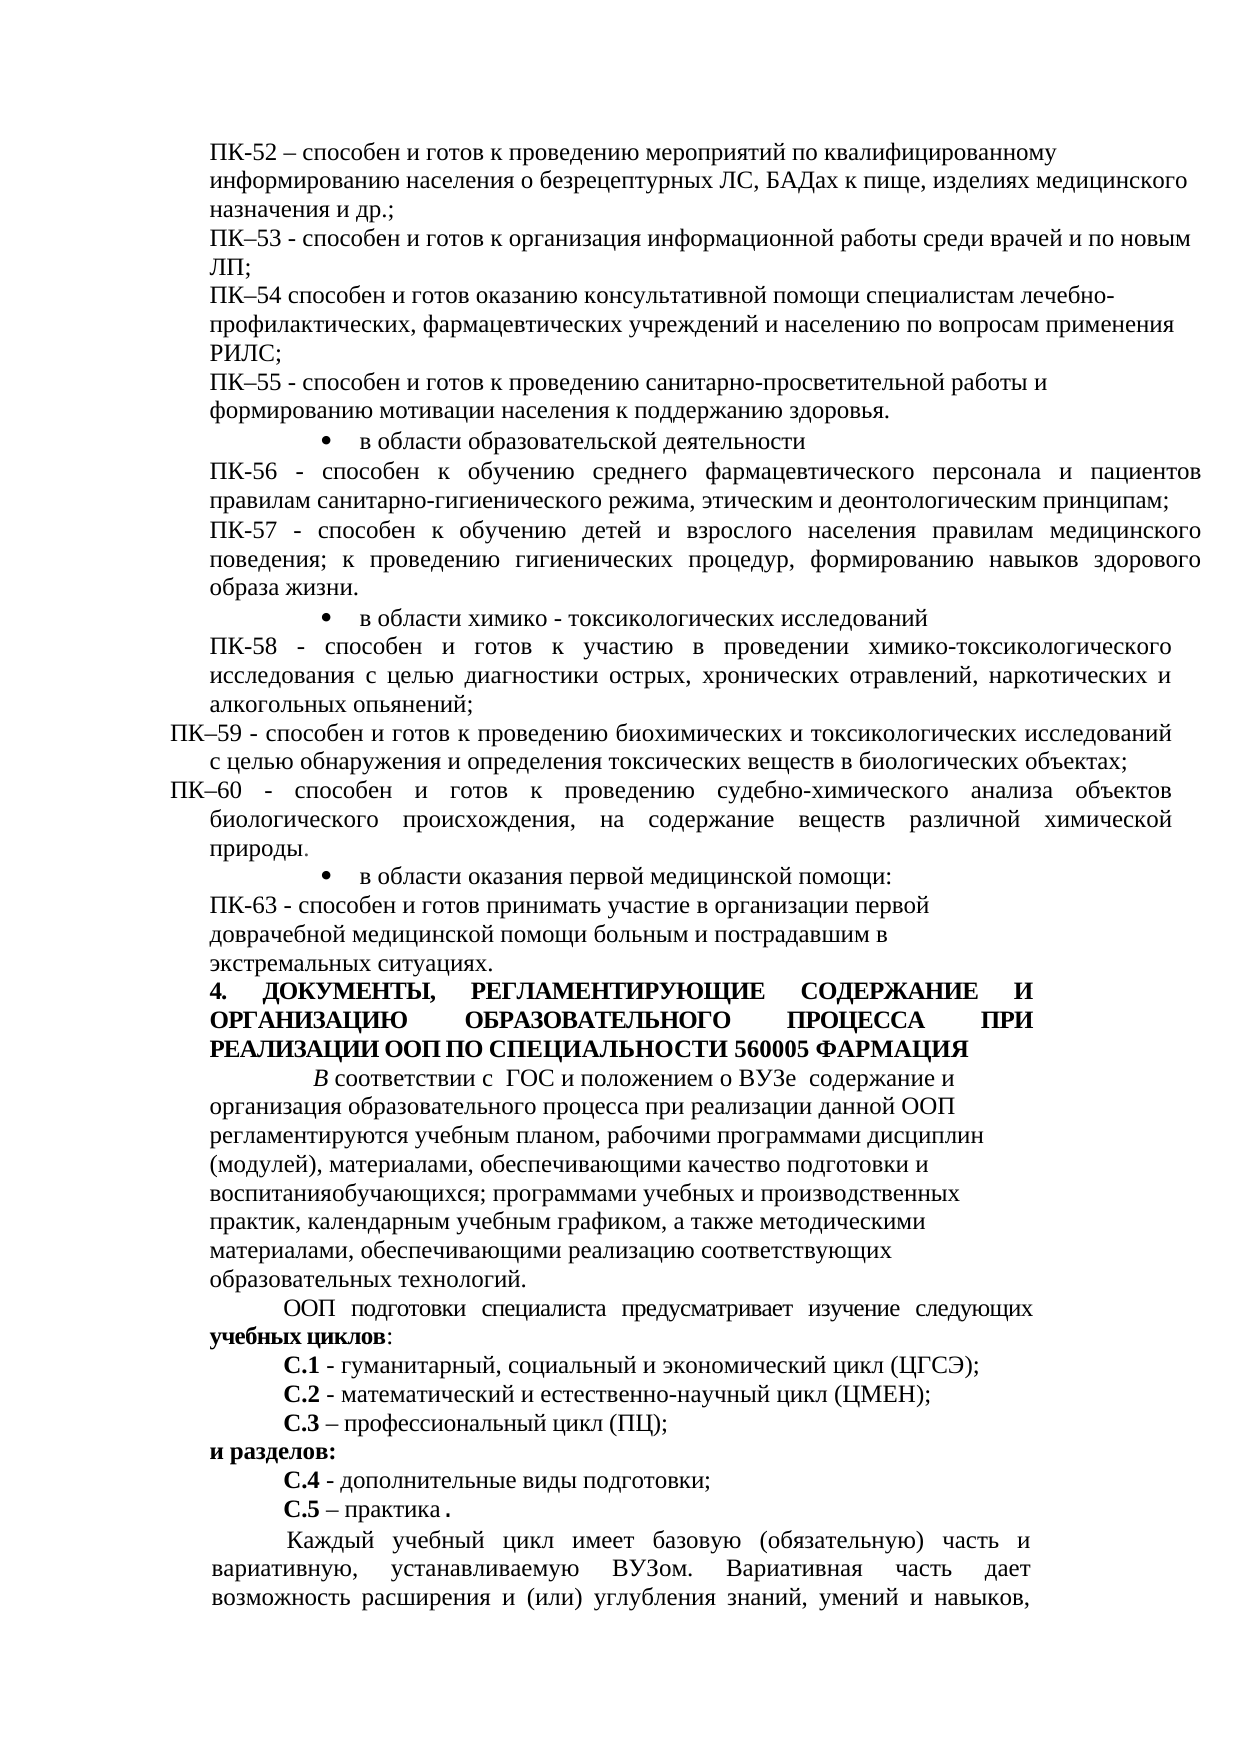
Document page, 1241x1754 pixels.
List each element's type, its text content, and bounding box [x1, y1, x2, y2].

table_cell ПК-57 - способен к обучению детей и взрослого населения правилам медицинского поведения; к проведению гигиенических процедур, формированию навыков здорового образа жизни. [198, 514, 1213, 601]
text С.5 – практика. [209, 1494, 1033, 1525]
table_cell ПК–60 - способен и готов к проведению судебно-химического анализа объектов биологического происхождения, на содержание веществ различной химической природы. [198, 775, 1184, 861]
table_header ПК-56 - способен к обучению среднего фармацевтического персонала и пациентов правилам санитарно-гигиенического режима, этическим и деонтологическим принципам; [198, 455, 1213, 513]
text В соответствии с ГОС и положением о ВУЗе содержание и организация образовательного процесса при реализации данной ООП регламентируются учебным планом, рабочими программами дисциплин (модулей), материалами, обеспечивающими качество подготовки и воспитанияобучающихся; программами учебных и производственных практик, календарным учебным графиком, а также методическими материалами, обеспечивающими реализацию соответствующих образовательных технологий. [209, 1063, 1031, 1293]
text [211, 1525, 1031, 1611]
table_cell ПК-52 – способен и готов к проведению мероприятий по квалифицированному информированию населения о безрецептурных ЛС, БАДах к пище, изделиях медицинского назначения и др.; [198, 137, 1213, 223]
text ПК-63 - способен и готов принимать участие в организации первой доврачебной медицинской помощи больным и пострадавшим в экстремальных ситуациях. [209, 890, 1033, 976]
text ООП подготовки специалиста предусматривает изучение следующих учебных циклов: [209, 1293, 1033, 1350]
text 4. ДОКУМЕНТЫ, РЕГЛАМЕНТИРУЮЩИЕ СОДЕРЖАНИЕ И ОРГАНИЗАЦИЮ ОБРАЗОВАТЕЛЬНОГО ПРОЦЕССА ПРИ РЕАЛИЗАЦИИ ООП ПО СПЕЦИАЛЬНОСТИ 560005 ФАРМАЦИЯ [209, 976, 1033, 1063]
list в области химико - токсикологических исследований [322, 603, 1017, 631]
text С.4 - дополнительные виды подготовки; [209, 1465, 1033, 1494]
table_cell ПК–53 - способен и готов к организация информационной работы среди врачей и по новым ЛП; [198, 223, 1213, 281]
table_cell ПК–55 - способен и готов к проведению санитарно-просветительной работы и формированию мотивации населения к поддержанию здоровья. [198, 367, 1213, 424]
text С.3 – профессиональный цикл (ПЦ); [209, 1408, 1033, 1436]
text и разделов: [209, 1436, 1033, 1465]
table_header ПК-58 - способен и готов к участию в проведении химико-токсикологического исследования с целью диагностики острых, хронических отравлений, наркотических и алкогольных опьянений; [198, 631, 1184, 718]
table_cell ПК–54 способен и готов оказанию консультативной помощи специалистам лечебно-профилактических, фармацевтических учреждений и населению по вопросам применения РИЛС; [198, 281, 1213, 367]
list в области оказания первой медицинской помощи: [322, 861, 1033, 890]
text С.2 - математический и естественно-научный цикл (ЦМЕН); [209, 1379, 1033, 1408]
text С.1 - гуманитарный, социальный и экономический цикл (ЦГСЭ); [209, 1350, 1033, 1379]
table_cell ПК–59 - способен и готов к проведению биохимических и токсикологических исследований с целью обнаружения и определения токсических веществ в биологических объектах; [198, 718, 1184, 775]
list в области образовательской деятельности [322, 426, 1017, 454]
